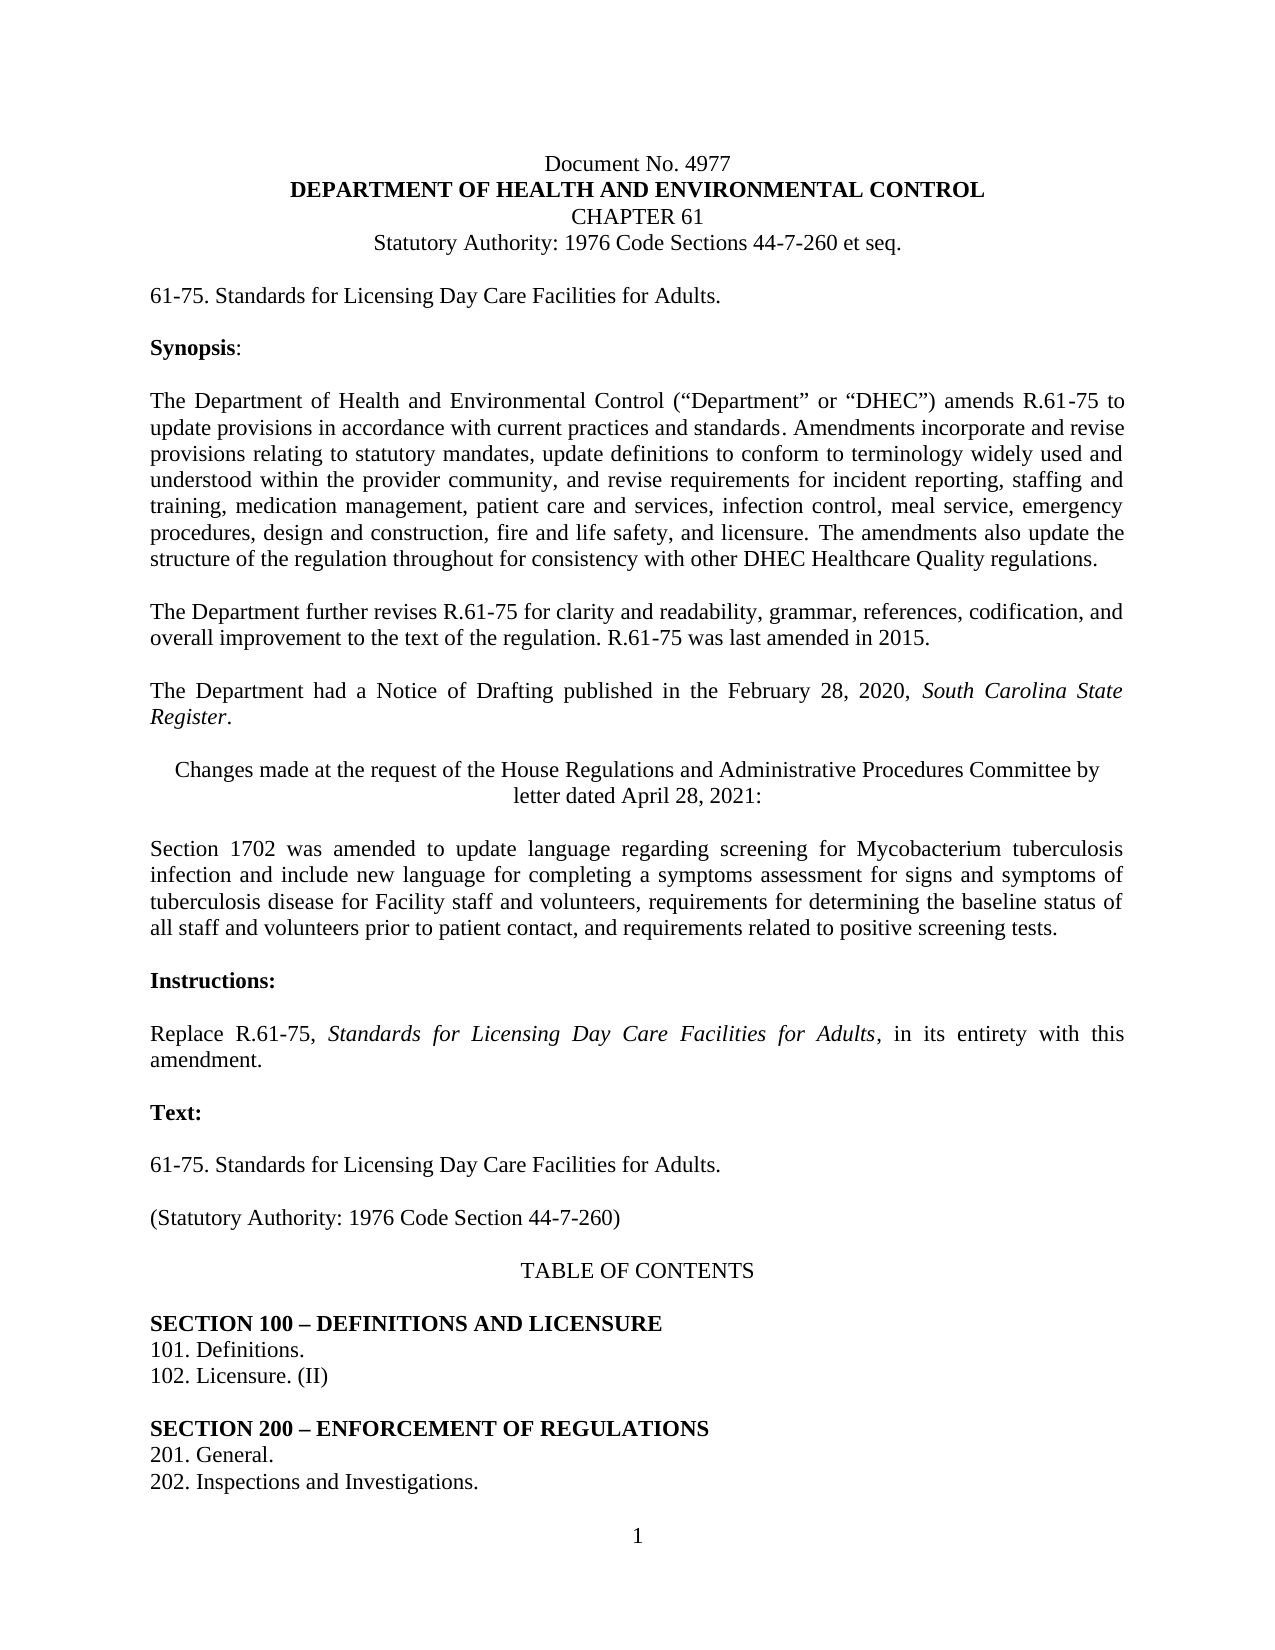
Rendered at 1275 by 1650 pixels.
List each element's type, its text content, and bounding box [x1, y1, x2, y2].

text Text: [150, 1099, 1125, 1125]
text SECTION 200 – ENFORCEMENT OF REGULATIONS [150, 1415, 1125, 1441]
text 102. Licensure. (II) [150, 1362, 1125, 1389]
text 202. Inspections and Investigations. [150, 1468, 1125, 1494]
text (Statutory Authority: 1976 Code Section 44-7-260) [150, 1204, 1125, 1231]
text Section 1702 was amended to update language regarding screening for Mycobacterium tuberculosis infection and include new language for completing a symptoms assessment for signs and symptoms of tuberculosis disease for Facility staff and volunteers, requirements for determining the baseline status of all staff and volunteers prior to patient contact, and requirements related to positive screening tests. [150, 835, 1125, 941]
text Instructions: [150, 967, 1125, 993]
text The Department had a Notice of Drafting published in the February 28, 2020, South Carolina State Register. [150, 677, 1125, 730]
text DEPARTMENT OF HEALTH AND ENVIRONMENTAL CONTROL [150, 176, 1125, 203]
text Synopsis: [150, 334, 1125, 361]
text CHAPTER 61 [150, 203, 1125, 229]
text 61-75. Standards for Licensing Day Care Facilities for Adults. [150, 282, 1125, 308]
text Statutory Authority: 1976 Code Sections 44-7-260 et seq. [150, 229, 1125, 255]
text 101. Definitions. [150, 1336, 1125, 1362]
text Document No. 4977 [150, 150, 1125, 176]
text The Department of Health and Environmental Control (“Department” or “DHEC”) amends R.61-75 to update provisions in accordance with current practices and standards. Amendments incorporate and revise provisions relating to statutory mandates, update definitions to conform to terminology widely used and understood within the provider community, and revise requirements for incident reporting, staffing and training, medication management, patient care and services, infection control, meal service, emergency procedures, design and construction, fire and life safety, and licensure. The amendments also update the structure of the regulation throughout for consistency with other DHEC Healthcare Quality regulations. [150, 387, 1125, 572]
text Replace R.61-75, Standards for Licensing Day Care Facilities for Adults, in its entirety with this amendment. [150, 1020, 1125, 1072]
text Changes made at the request of the House Regulations and Administrative Procedures Committee by letter dated April 28, 2021: [150, 756, 1125, 809]
text TABLE OF CONTENTS [150, 1257, 1125, 1283]
text 61-75. Standards for Licensing Day Care Facilities for Adults. [150, 1151, 1125, 1178]
text The Department further revises R.61-75 for clarity and readability, grammar, references, codification, and overall improvement to the text of the regulation. R.61-75 was last amended in 2015. [150, 598, 1125, 651]
text 201. General. [150, 1441, 1125, 1468]
text SECTION 100 – DEFINITIONS AND LICENSURE [150, 1309, 1125, 1336]
